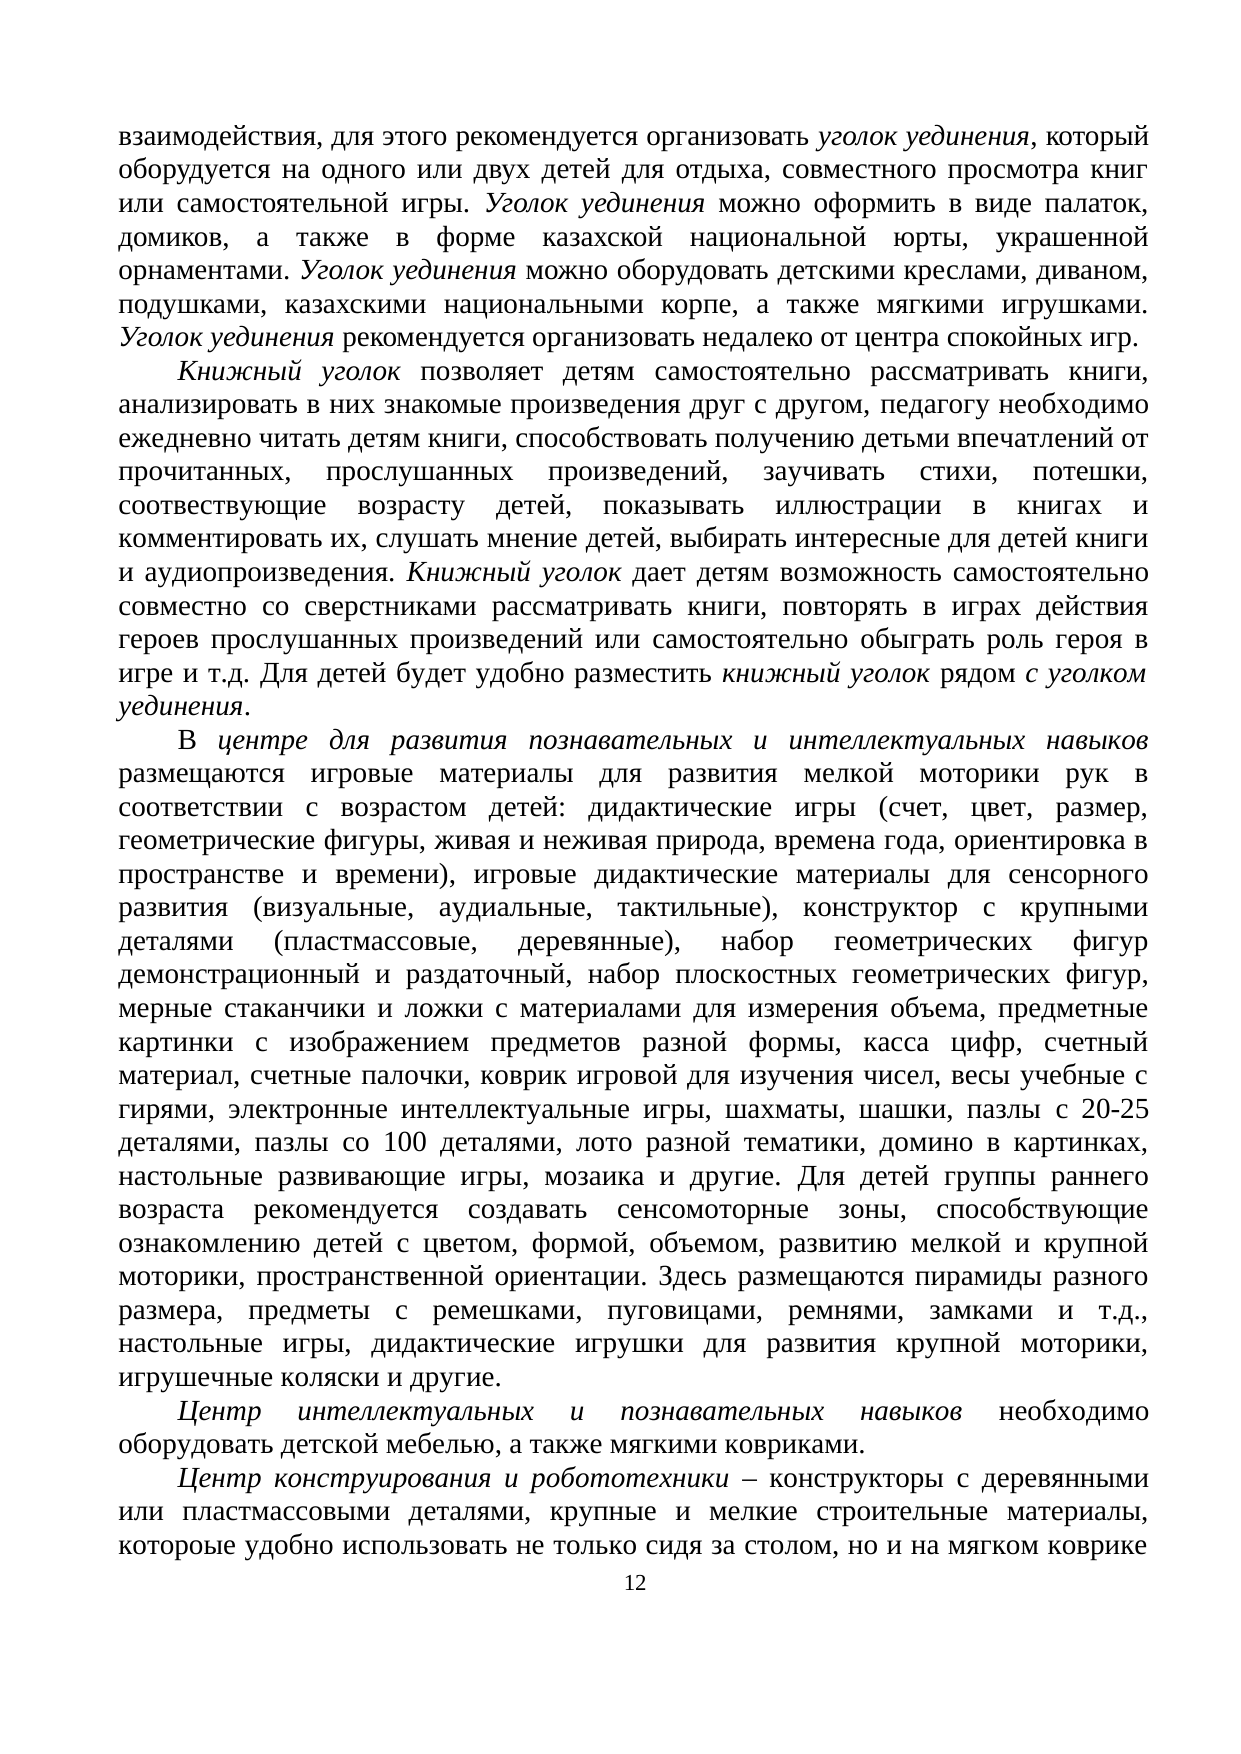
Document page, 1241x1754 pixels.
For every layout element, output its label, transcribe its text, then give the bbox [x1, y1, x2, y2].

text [118, 118, 1149, 353]
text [118, 1460, 1149, 1560]
text Центр интеллектуальных и познавательных навыков необходимо оборудовать детской мебелью, а также мягкими ковриками. [118, 1393, 1149, 1460]
text В центре для развития познавательных и интеллектуальных навыков размещаются игровые материалы для развития мелкой моторики рук в соответствии с возрастом детей: дидактические игры (счет, цвет, размер, геометрические фигуры, живая и неживая природа, времена года, ориентировка в пространстве и времени), игровые дидактические материалы для сенсорного развития (визуальные, аудиальные, тактильные), конструктор с крупными деталями (пластмассовые, деревянные), набор геометрических фигур демонстрационный и раздаточный, набор плоскостных геометрических фигур, мерные стаканчики и ложки с материалами для измерения объема, предметные картинки с изображением предметов разной формы, касса цифр, счетный материал, счетные палочки, коврик игровой для изучения чисел, весы учебные с гирями, электронные интеллектуальные игры, шахматы, шашки, пазлы с 20-25 деталями, пазлы со 100 деталями, лото разной тематики, домино в картинках, настольные развивающие игры, мозаика и другие. Для детей группы раннего возраста рекомендуется создавать сенсомоторные зоны, способствующие ознакомлению детей с цветом, формой, объемом, развитию мелкой и крупной моторики, пространственной ориентации. Здесь размещаются пирамиды разного размера, предметы с ремешками, пуговицами, ремнями, замками и т.д., настольные игры, дидактические игрушки для развития крупной моторики, игрушечные коляски и другие. [118, 722, 1149, 1393]
text Книжный уголок позволяет детям самостоятельно рассматривать книги, анализировать в них знакомые произведения друг с другом, педагогу необходимо ежедневно читать детям книги, способствовать получению детьми впечатлений от прочитанных, прослушанных произведений, заучивать стихи, потешки, соотвествующие возрасту детей, показывать иллюстрации в книгах и комментировать их, слушать мнение детей, выбирать интересные для детей книги и аудиопроизведения. Книжный уголок дает детям возможность самостоятельно совместно со сверстниками рассматривать книги, повторять в играх действия героев прослушанных произведений или самостоятельно обыграть роль героя в игре и т.д. Для детей будет удобно разместить книжный уголок рядом с уголком уединения. [118, 353, 1149, 722]
